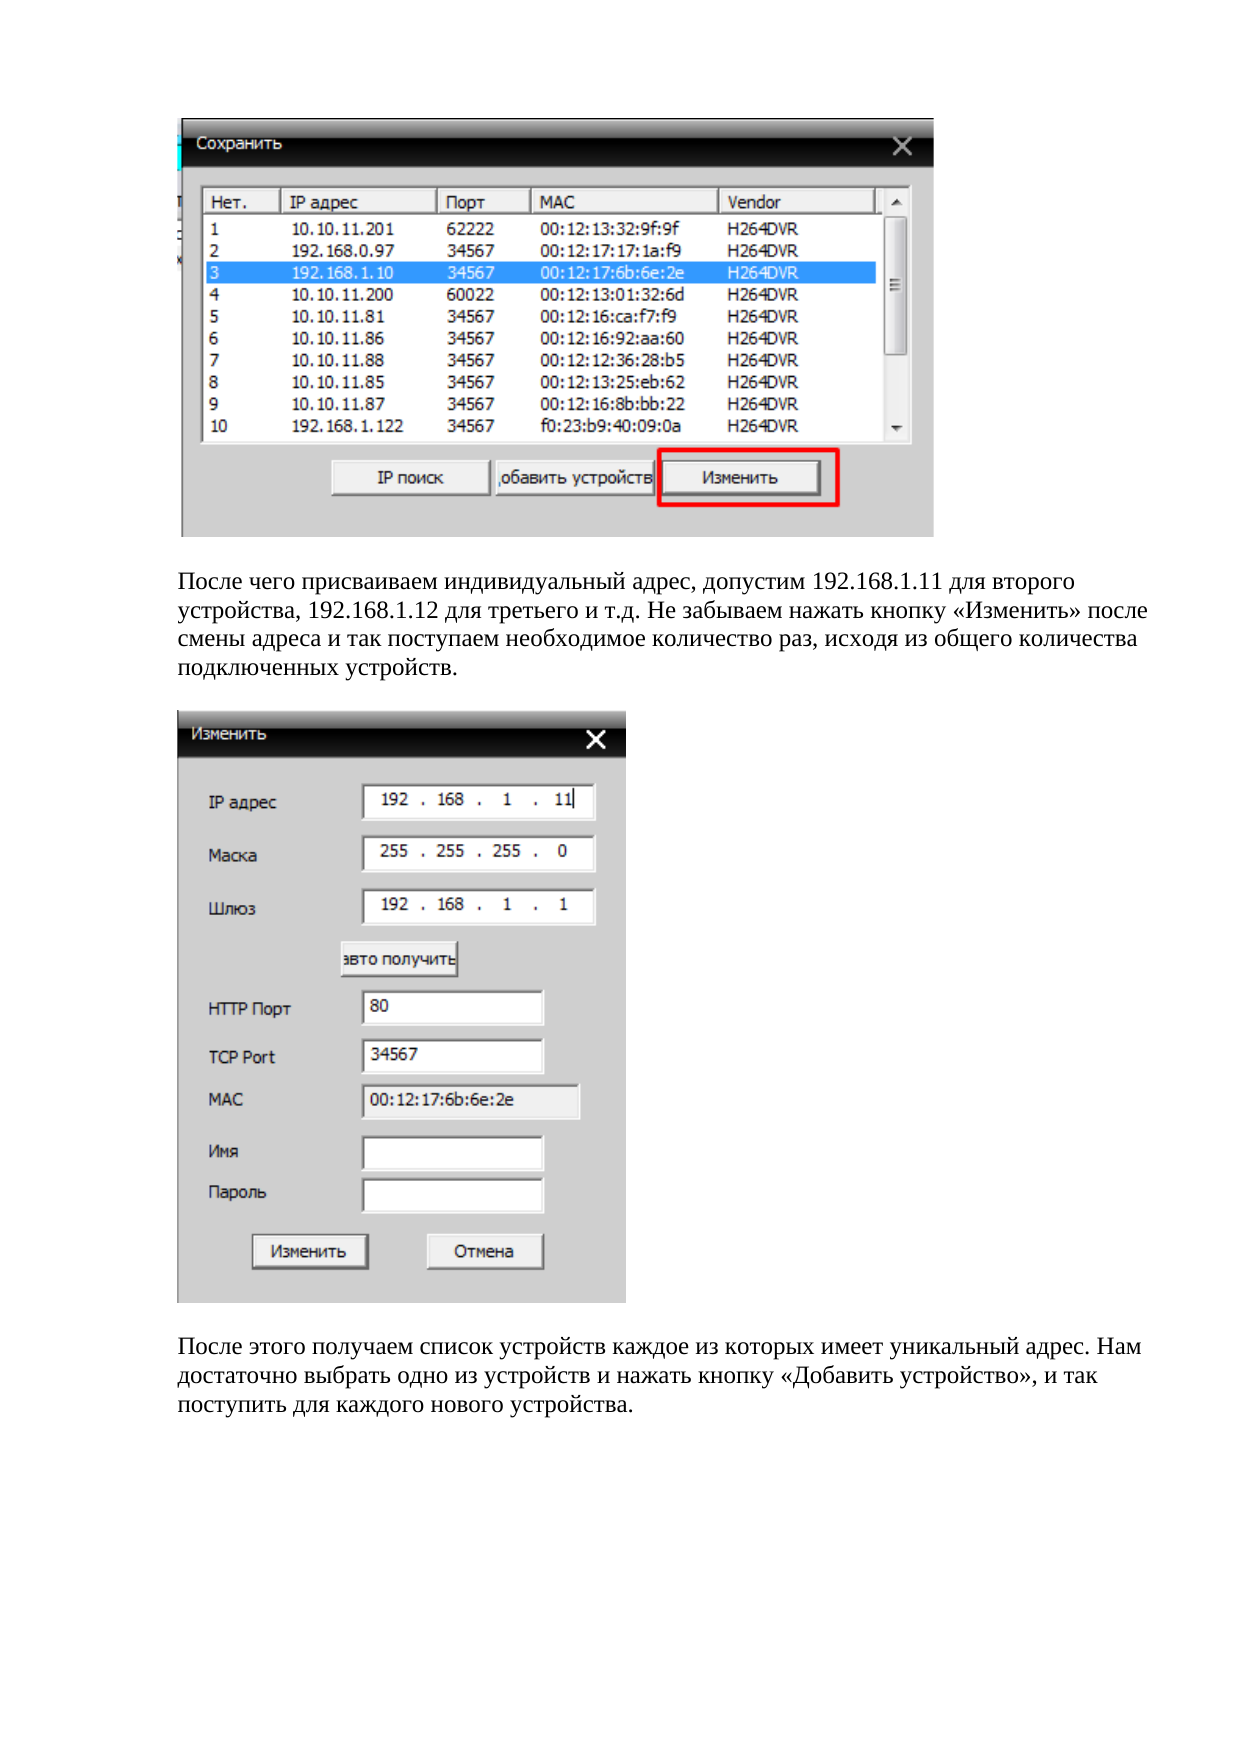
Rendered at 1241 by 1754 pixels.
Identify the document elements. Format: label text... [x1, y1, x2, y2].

picture [177, 118, 934, 537]
text После чего присваиваем индивидуальный адрес, допустим 192.168.1.11 для второго устройства, 192.168.1.12 для третьего и т.д. Не забываем нажать кнопку «Изменить» после смены адреса и так поступаем необходимое количество раз, исходя из общего количества подключенных устройств. [177, 566, 1152, 681]
picture [177, 710, 626, 1303]
text После этого получаем список устройств каждое из которых имеет уникальный адрес. Нам достаточно выбрать одно из устройств и нажать кнопку «Добавить устройство», и так поступить для каждого нового устройства. [177, 1331, 1152, 1418]
